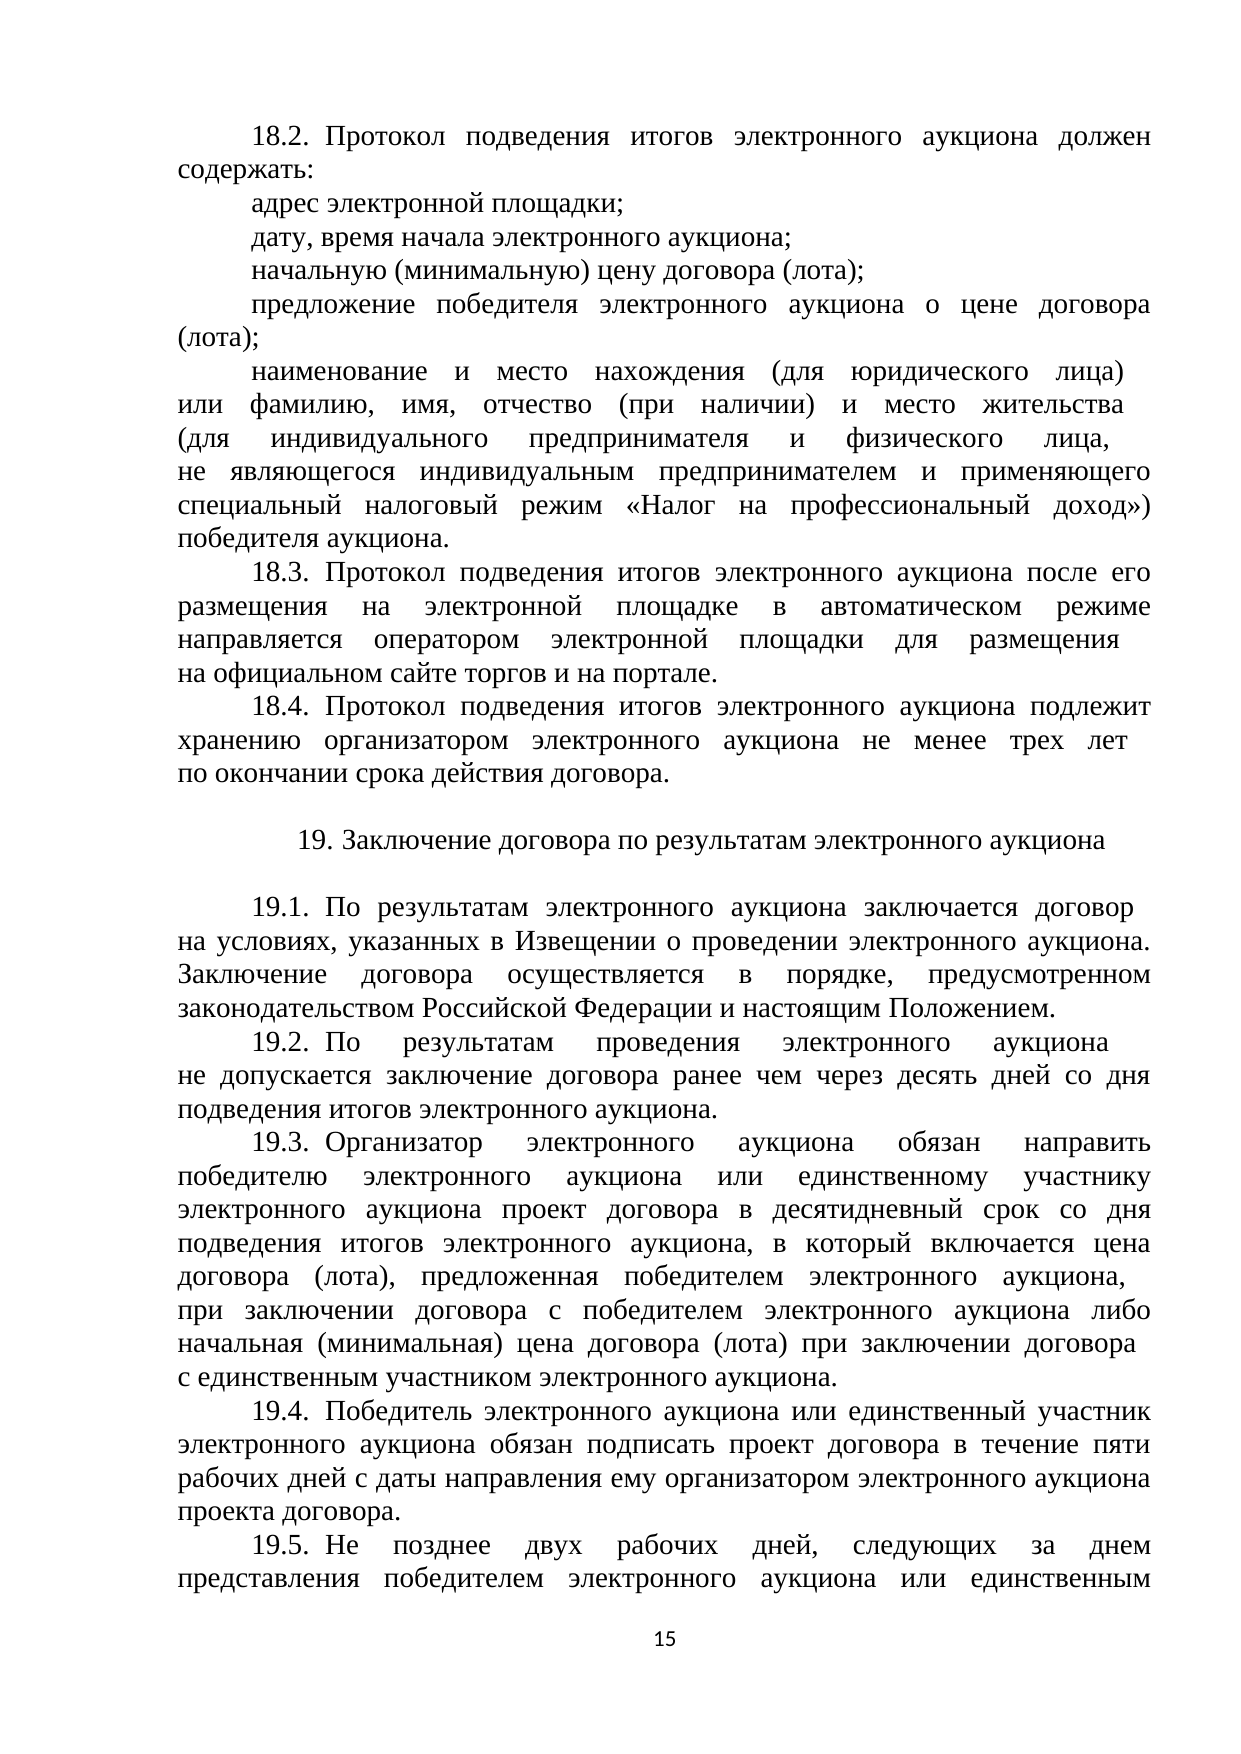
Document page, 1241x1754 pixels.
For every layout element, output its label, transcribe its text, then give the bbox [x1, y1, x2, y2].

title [177, 1527, 1152, 1594]
title По результатам электронного аукциона заключается договор на условиях, указанных в Извещении о проведении электронного аукциона. Заключение договора осуществляется в порядке, предусмотренном законодательством Российской Федерации и настоящим Положением. [177, 889, 1152, 1024]
title дату, время начала электронного аукциона; [177, 219, 1152, 252]
title Организатор электронного аукциона обязан направить победителю электронного аукциона или единственному участнику электронного аукциона проект договора в десятидневный срок со дня подведения итогов электронного аукциона, в который включается цена договора (лота), предложенная победителем электронного аукциона, при заключении договора с победителем электронного аукциона либо начальная (минимальная) цена договора (лота) при заключении договора с единственным участником электронного аукциона. [177, 1124, 1152, 1393]
title Заключение договора по результатам электронного аукциона [251, 822, 1152, 856]
title начальную (минимальную) цену договора (лота); [177, 252, 1152, 286]
title Протокол подведения итогов электронного аукциона должен содержать: [177, 118, 1152, 185]
title наименование и место нахождения (для юридического лица) или фамилию, имя, отчество (при наличии) и место жительства (для индивидуального предпринимателя и физического лица, не являющегося индивидуальным предпринимателем и применяющего специальный налоговый режим «Налог на профессиональный доход») победителя аукциона. [177, 353, 1152, 554]
title предложение победителя электронного аукциона о цене договора (лота); [177, 286, 1152, 353]
title адрес электронной площадки; [177, 185, 1152, 219]
title Победитель электронного аукциона или единственный участник электронного аукциона обязан подписать проект договора в течение пяти рабочих дней с даты направления ему организатором электронного аукциона проекта договора. [177, 1393, 1152, 1527]
title По результатам проведения электронного аукциона не допускается заключение договора ранее чем через десять дней со дня подведения итогов электронного аукциона. [177, 1024, 1152, 1124]
title Протокол подведения итогов электронного аукциона после его размещения на электронной площадке в автоматическом режиме направляется оператором электронной площадки для размещения на официальном сайте торгов и на портале. [177, 554, 1152, 688]
title Протокол подведения итогов электронного аукциона подлежит хранению организатором электронного аукциона не менее трех лет по окончании срока действия договора. [177, 688, 1152, 789]
